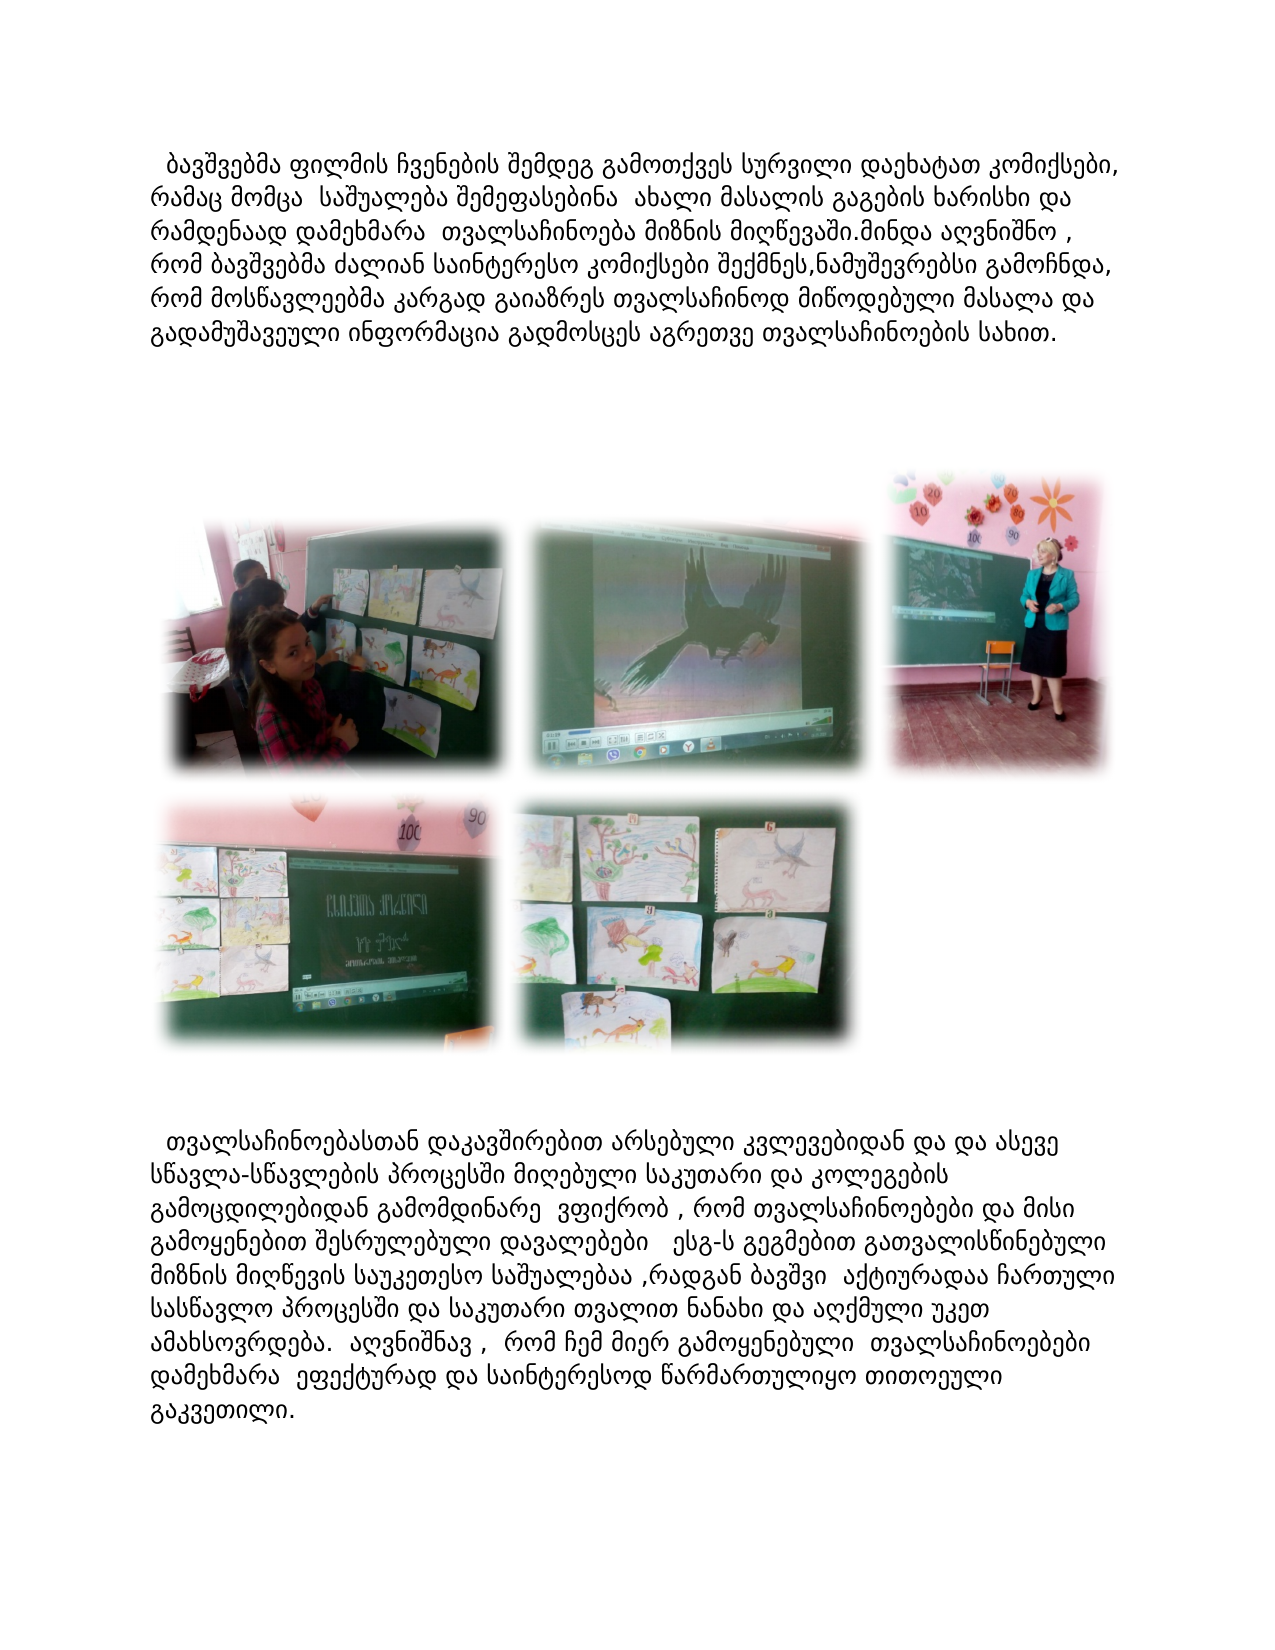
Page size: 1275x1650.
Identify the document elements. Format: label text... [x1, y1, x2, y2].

text თვალსაჩინოებასთან დაკავშირებით არსებული კვლევებიდან და და ასევე სწავლა-სწავლების პროცესში მიღებული საკუთარი და კოლეგების გამოცდილებიდან გამომდინარე ვფიქრობ , რომ თვალსაჩინოებები და მისი გამოყენებით შესრულებული დავალებები ესგ-ს გეგმებით გათვალისწინებული მიზნის მიღწევის საუკეთესო საშუალებაა ,რადგან ბავშვი აქტიურადაა ჩართული სასწავლო პროცესში და საკუთარი თვალით ნანახი და აღქმული უკეთ ამახსოვრდება. აღვნიშნავ , რომ ჩემ მიერ გამოყენებული თვალსაჩინოებები დამეხმარა ეფექტურად და საინტერესოდ წარმართულიყო თითოეული გაკვეთილი. [150, 1127, 1125, 1424]
picture [547, 543, 848, 756]
picture [907, 495, 1087, 755]
picture [187, 544, 488, 756]
picture [536, 818, 835, 1027]
picture [180, 819, 478, 1027]
text ბავშვებმა ფილმის ჩვენების შემდეგ გამოთქვეს სურვილი დაეხატათ კომიქსები, რამაც მომცა საშუალება შემეფასებინა ახალი მასალის გაგების ხარისხი და რამდენაად დამეხმარა თვალსაჩინოება მიზნის მიღწევაში.მინდა აღვნიშნო , რომ ბავშვებმა ძალიან საინტერესო კომიქსები შექმნეს,ნამუშევრებსი გამოჩნდა, რომ მოსწავლეებმა კარგად გაიაზრეს თვალსაჩინოდ მიწოდებული მასალა და გადამუშავეული ინფორმაცია გადმოსცეს აგრეთვე თვალსაჩინოების სახით. [150, 150, 1125, 347]
